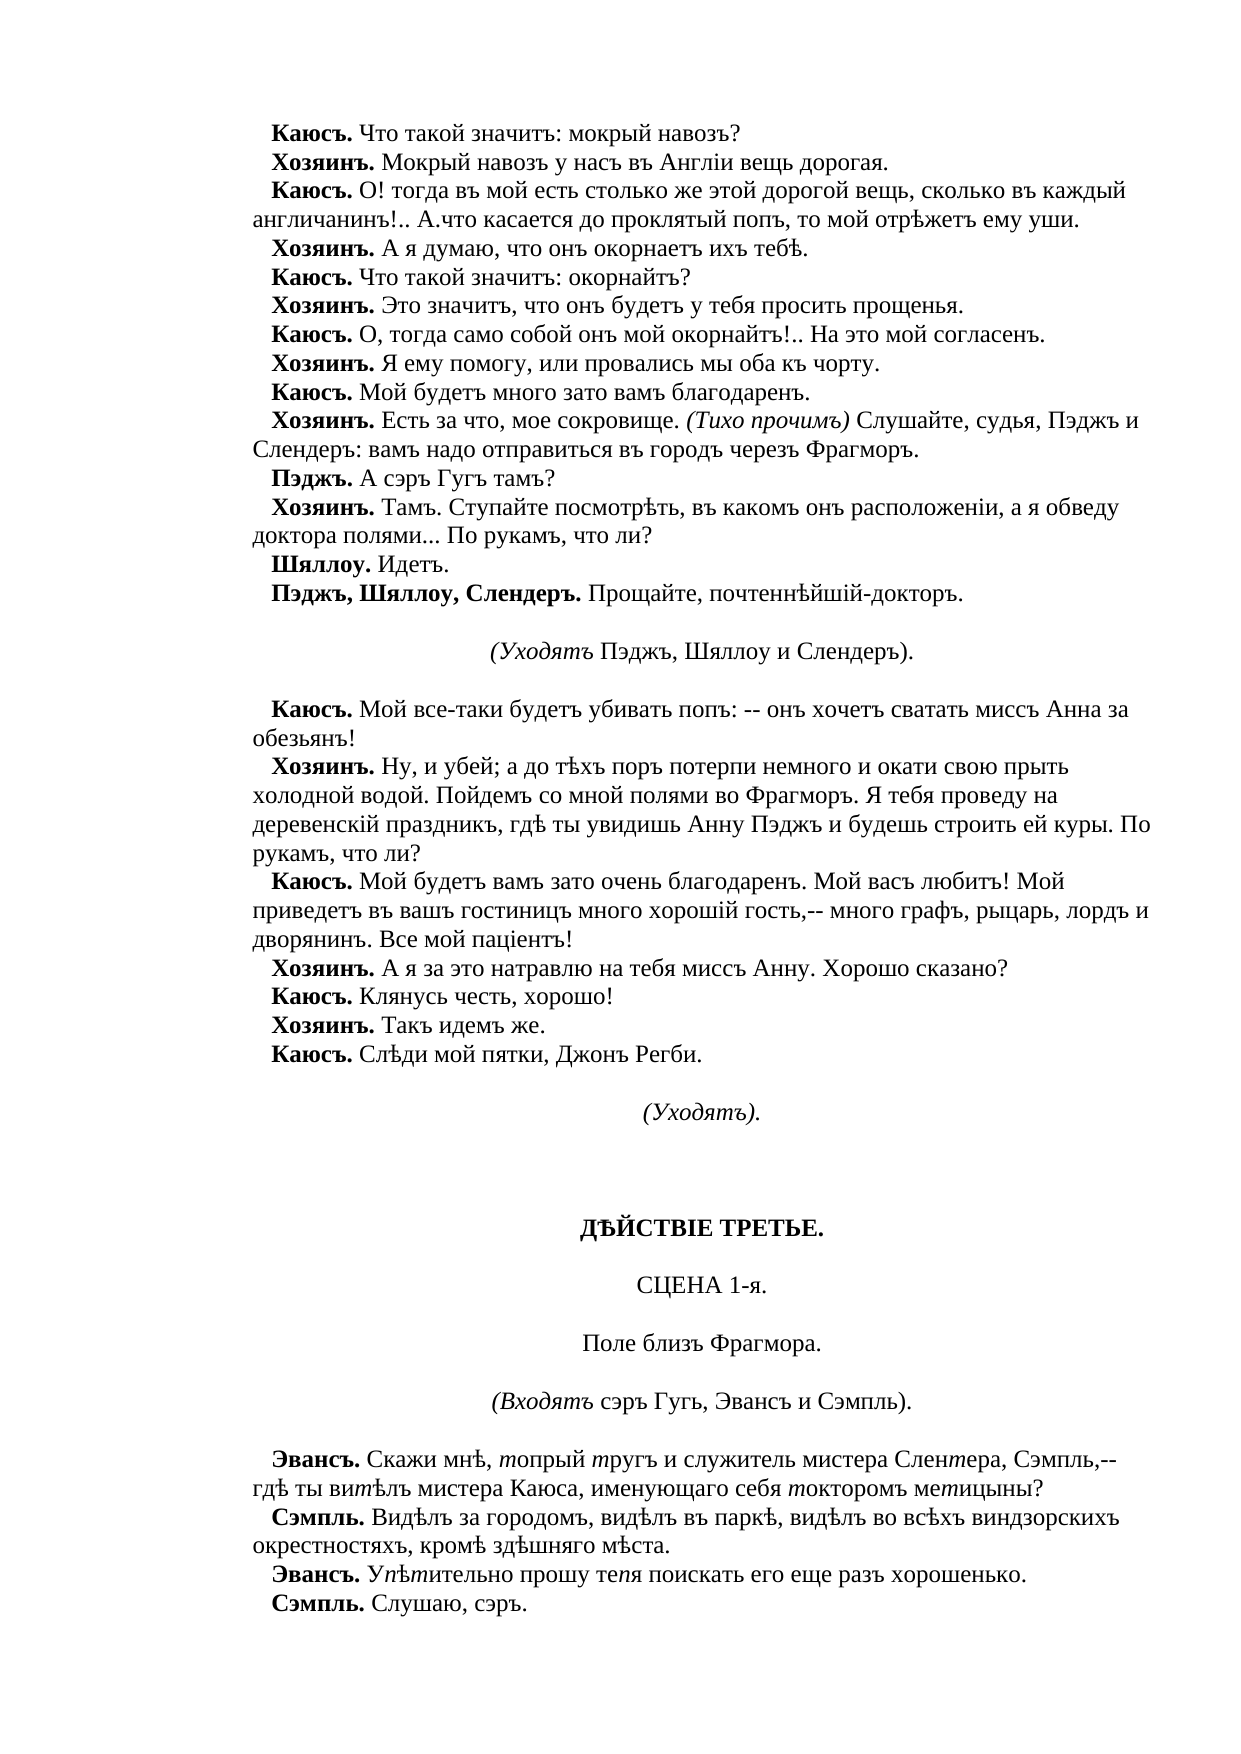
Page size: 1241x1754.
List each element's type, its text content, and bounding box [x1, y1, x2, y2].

text Хозяинъ. Я ему помогу, или провались мы оба къ чорту. [252, 348, 1152, 377]
text Пэджъ, Шяллоу, Слендеръ. Прощайте, почтеннѣйшій-докторъ. [252, 578, 1152, 607]
text Каюсъ. Мой все-таки будетъ убивать попъ: -- онъ хочетъ сватать миссъ Анна за обезьянъ! [252, 694, 1152, 751]
text Хозяинъ. Мокрый навозъ у насъ въ Англіи вещь дорогая. [252, 147, 1152, 176]
text Эвансъ. Скажи мнѣ, топрый тругъ и служитель мистера Слентера, Сэмпль,-- гдѣ ты витѣлъ мистера Каюса, именующаго себя токторомъ метицыны? [252, 1444, 1152, 1502]
text Каюсъ. О, тогда само собой онъ мой окорнайтъ!.. На это мой согласенъ. [252, 319, 1152, 348]
text Хозяинъ. А я за это натравлю на тебя миссъ Анну. Хорошо сказано? [252, 953, 1152, 981]
text Каюсъ. О! тогда въ мой есть столько же этой дорогой вещь, сколько въ каждый англичанинъ!.. А.что касается до проклятый попъ, то мой отрѣжетъ ему уши. [252, 176, 1152, 233]
text (Входятъ сэръ Гугь, Эвансъ и Сэмпль). [252, 1386, 1152, 1415]
text Хозяинъ. Тамъ. Ступайте посмотрѣть, въ какомъ онъ расположеніи, а я обведу доктора полями... По рукамъ, что ли? [252, 492, 1152, 549]
text Каюсъ. Слѣди мой пятки, Джонъ Регби. [252, 1039, 1152, 1068]
text Хозяинъ. Такъ идемъ же. [252, 1010, 1152, 1039]
text СЦЕНА 1-я. [252, 1271, 1152, 1299]
text (Уходятъ Пэджъ, Шяллоу и Слендеръ). [252, 636, 1152, 665]
text Хозяинъ. Это значитъ, что онъ будетъ у тебя просить прощенья. [252, 291, 1152, 319]
text (Уходятъ). [252, 1097, 1152, 1126]
text Хозяинъ. А я думаю, что онъ окорнаетъ ихъ тебѣ. [252, 233, 1152, 262]
text Поле близъ Фрагмора. [252, 1328, 1152, 1357]
text Сэмпль. Видѣлъ за городомъ, видѣлъ въ паркѣ, видѣлъ во всѣхъ виндзорскихъ окрестностяхъ, кромѣ здѣшняго мѣста. [252, 1502, 1152, 1559]
text ДѢЙСТВІЕ ТРЕТЬЕ. [252, 1213, 1152, 1241]
text Эвансъ. Упѣтительно прошу тепя поискать его еще разъ хорошенько. [252, 1559, 1152, 1588]
text Каюсъ. Мой будетъ много зато вамъ благодаренъ. [252, 377, 1152, 406]
text Пэджъ. А сэръ Гугъ тамъ? [252, 463, 1152, 492]
text Каюсъ. Что такой значитъ: мокрый навозъ? [252, 118, 1152, 147]
text Хозяинъ. Есть за что, мое сокровище. (Тихо прочимъ) Слушайте, судья, Пэджъ и Слендеръ: вамъ надо отправиться въ городъ черезъ Фрагморъ. [252, 406, 1152, 463]
text Сэмпль. Слушаю, сэръ. [252, 1588, 1152, 1617]
text Шяллоу. Идетъ. [252, 549, 1152, 578]
text Хозяинъ. Ну, и убей; а до тѣхъ поръ потерпи немного и окати свою прыть холодной водой. Пойдемъ со мной полями во Фрагморъ. Я тебя проведу на деревенскій праздникъ, гдѣ ты увидишь Анну Пэджъ и будешь строить ей куры. По рукамъ, что ли? [252, 751, 1152, 866]
text Каюсъ. Мой будетъ вамъ зато очень благодаренъ. Мой васъ любитъ! Мой приведетъ въ вашъ гостиницъ много хорошій гость,-- много графъ, рыцарь, лордъ и дворянинъ. Все мой паціентъ! [252, 866, 1152, 953]
text Каюсъ. Что такой значитъ: окорнайтъ? [252, 262, 1152, 291]
text Каюсъ. Клянусь честь, хорошо! [252, 981, 1152, 1010]
